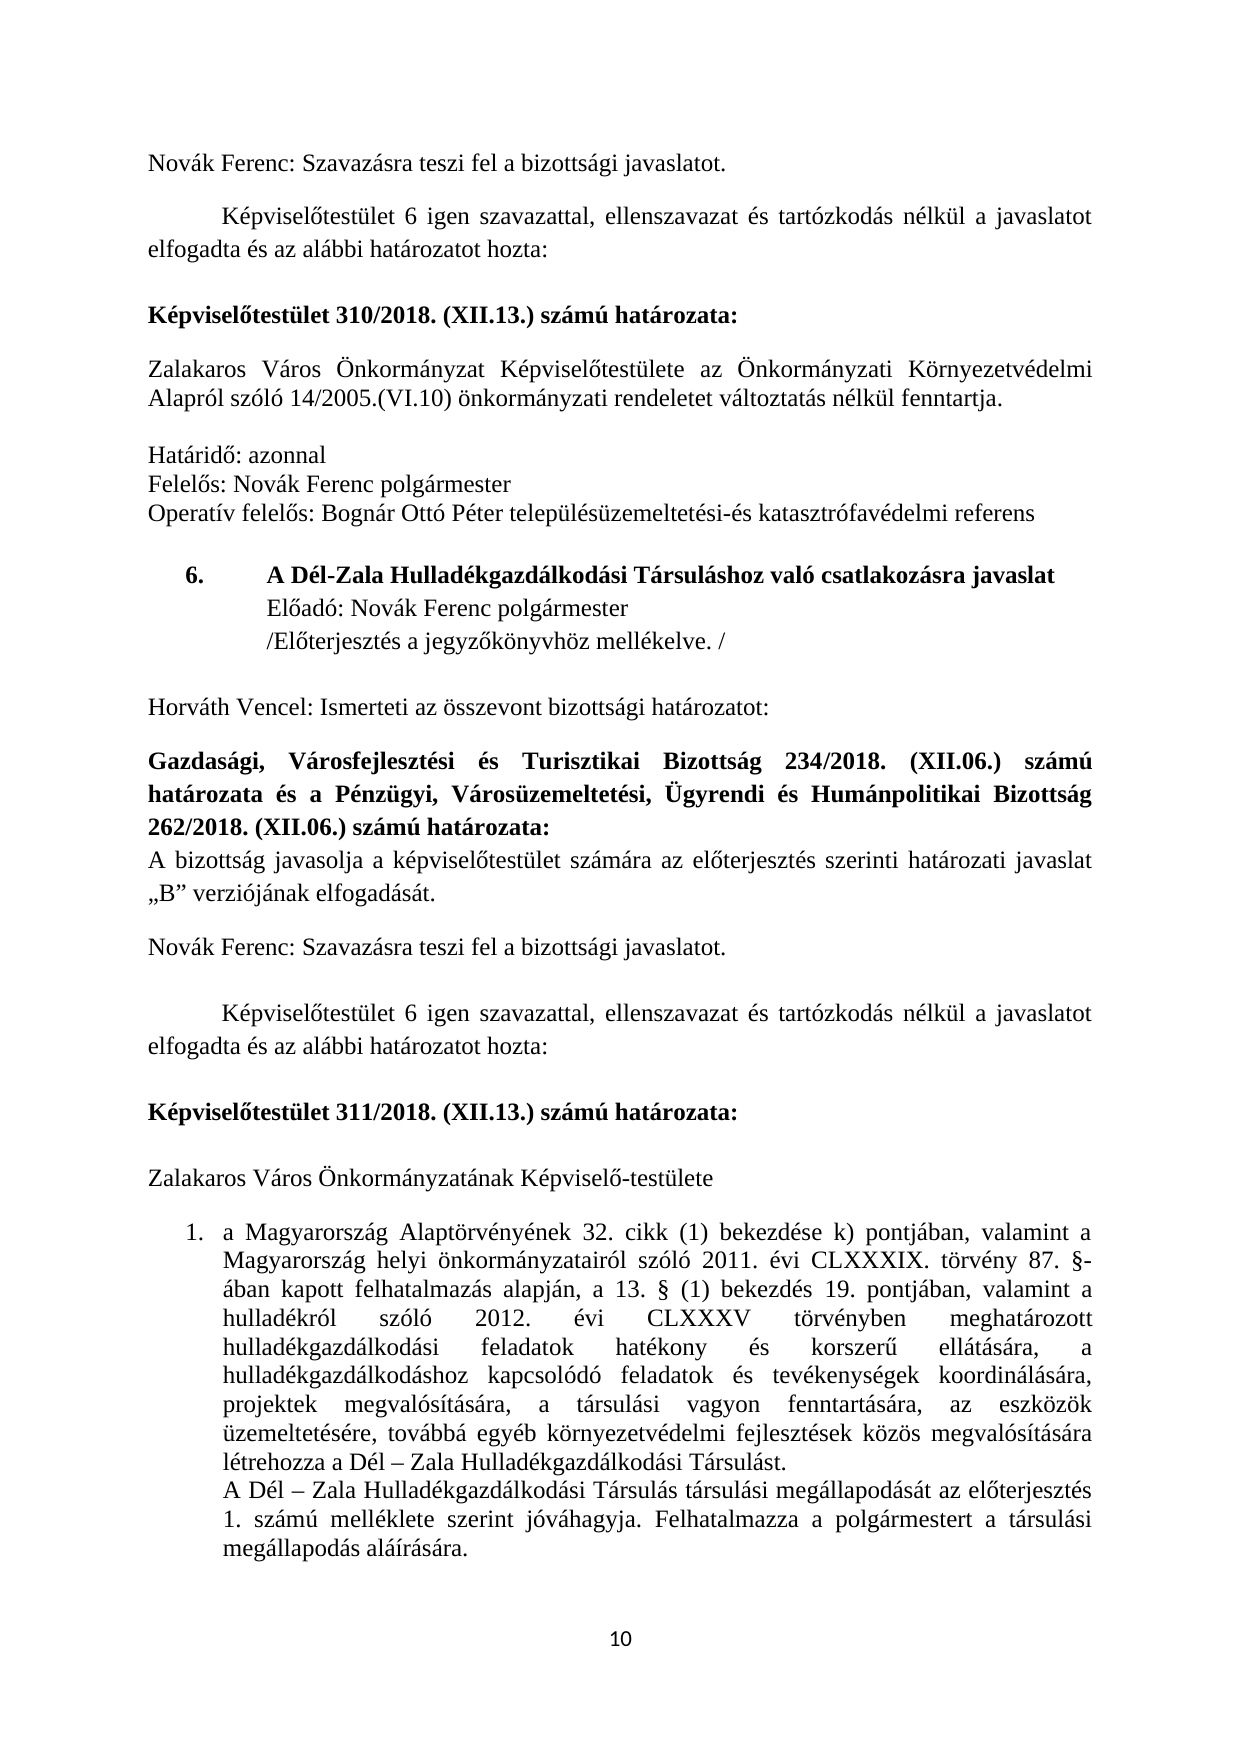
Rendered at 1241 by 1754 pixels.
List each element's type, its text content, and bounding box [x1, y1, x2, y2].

text A Dél – Zala Hulladékgazdálkodási Társulás társulási megállapodását az előterjesztés 1. számú melléklete szerint jóváhagyja. Felhatalmazza a polgármestert a társulási megállapodás aláírására. [223, 1476, 1093, 1562]
text Novák Ferenc: Szavazásra teszi fel a bizottsági javaslatot. [148, 932, 1093, 961]
text Novák Ferenc: Szavazásra teszi fel a bizottsági javaslatot. [148, 148, 1093, 176]
text Gazdasági, Városfejlesztési és Turisztikai Bizottság 234/2018. (XII.06.) számú határozata és a Pénzügyi, Városüzemeltetési, Ügyrendi és Humánpolitikai Bizottság 262/2018. (XII.06.) számú határozata: [148, 746, 1093, 841]
text Határidő: azonnal [148, 441, 1093, 469]
text Zalakaros Város Önkormányzatának Képviselő-testülete [148, 1163, 1093, 1192]
list A bizottság javasolja a képviselőtestület számára az előterjesztés szerinti határozati javaslat „B” verziójának elfogadását. [148, 845, 1093, 907]
list A Dél-Zala Hulladékgazdálkodási Társuláshoz való csatlakozásra javaslat Előadó: Novák Ferenc polgármester /Előterjesztés a jegyzőkönyvhöz mellékelve. / [185, 560, 1093, 655]
text Operatív felelős: Bognár Ottó Péter településüzemeltetési-és katasztrófavédelmi referens [148, 498, 1093, 527]
list Zalakaros Város Önkormányzat Képviselőtestülete az Önkormányzati Környezetvédelmi Alapról szóló 14/2005.(VI.10) önkormányzati rendeletet változtatás nélkül fenntartja. [148, 354, 1093, 412]
text Képviselőtestület 310/2018. (XII.13.) számú határozata: [148, 301, 1093, 329]
text Felelős: Novák Ferenc polgármester [148, 469, 1093, 498]
text Képviselőtestület 6 igen szavazattal, ellenszavazat és tartózkodás nélkül a javaslatot elfogadta és az alábbi határozatot hozta: [148, 998, 1093, 1059]
text Képviselőtestület 311/2018. (XII.13.) számú határozata: [148, 1097, 1093, 1126]
list Horváth Vencel: Ismerteti az összevont bizottsági határozatot: [148, 692, 1093, 721]
list a Magyarország Alaptörvényének 32. cikk (1) bekezdése k) pontjában, valamint a Magyarország helyi önkormányzatairól szóló 2011. évi CLXXXIX. törvény 87. §-ában kapott felhatalmazás alapján, a 13. § (1) bekezdés 19. pontjában, valamint a hulladékról szóló 2012. évi CLXXXV törvényben meghatározott hulladékgazdálkodási feladatok hatékony és korszerű ellátására, a hulladékgazdálkodáshoz kapcsolódó feladatok és tevékenységek koordinálására, projektek megvalósítására, a társulási vagyon fenntartására, az eszközök üzemeltetésére, továbbá egyéb környezetvédelmi fejlesztések közös megvalósítására létrehozza a Dél – Zala Hulladékgazdálkodási Társulást. [185, 1217, 1093, 1476]
text Képviselőtestület 6 igen szavazattal, ellenszavazat és tartózkodás nélkül a javaslatot elfogadta és az alábbi határozatot hozta: [148, 201, 1093, 263]
